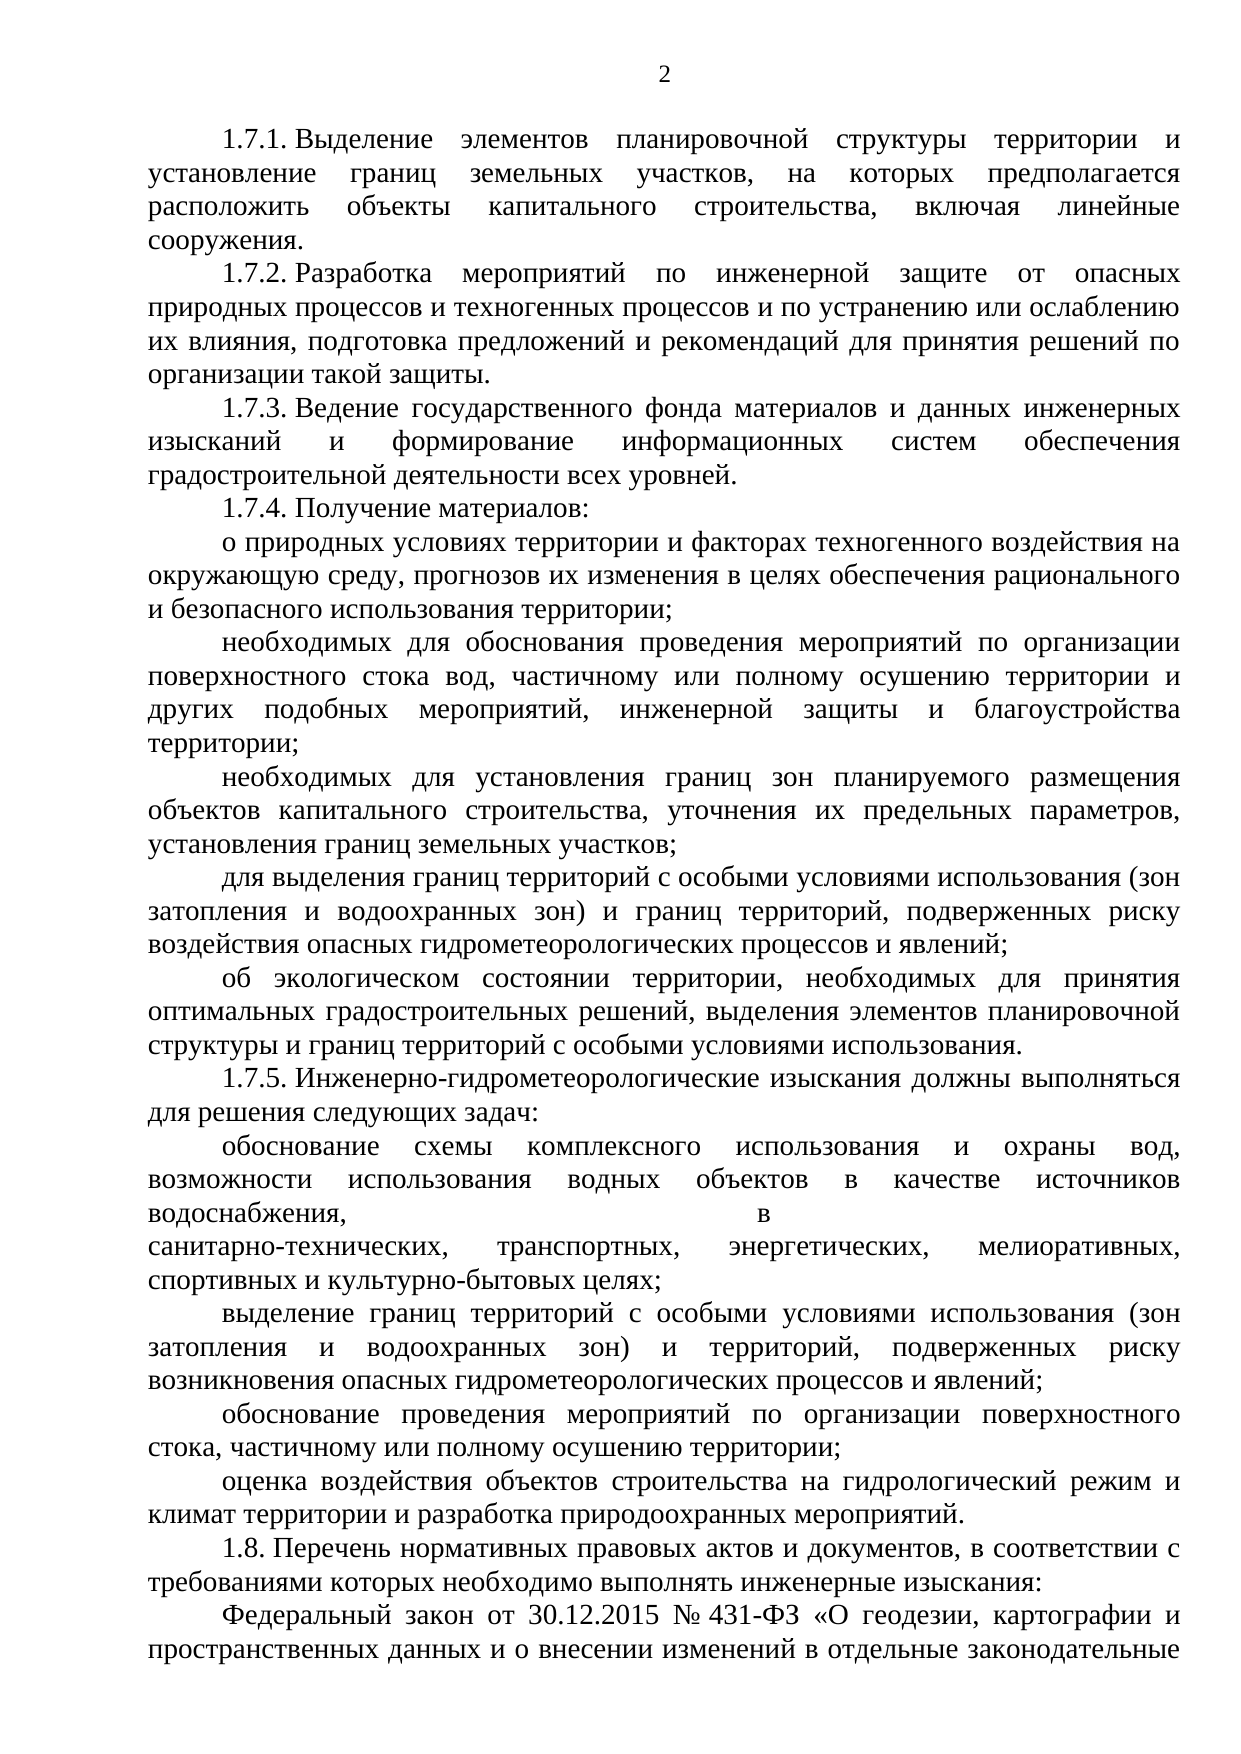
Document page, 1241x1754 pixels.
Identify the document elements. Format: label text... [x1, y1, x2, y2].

list для выделения границ территорий с особыми условиями использования (зон затопления и водоохранных зон) и границ территорий, подверженных риску воздействия опасных гидрометеорологических процессов и явлений; [148, 859, 1181, 960]
list необходимых для обоснования проведения мероприятий по организации поверхностного стока вод, частичному или полному осушению территории и других подобных мероприятий, инженерной защиты и благоустройства территории; [148, 624, 1181, 759]
text выделение границ территорий с особыми условиями использования (зон затопления и водоохранных зон) и территорий, подверженных риску возникновения опасных гидрометеорологических процессов и явлений; [148, 1295, 1181, 1396]
list о природных условиях территории и факторах техногенного воздействия на окружающую среду, прогнозов их изменения в целях обеспечения рационального и безопасного использования территории; [148, 524, 1181, 624]
list 1.8. Перечень нормативных правовых актов и документов, в соответствии с требованиями которых необходимо выполнять инженерные изыскания: [148, 1530, 1181, 1597]
text 1.7.3. Ведение государственного фонда материалов и данных инженерных изысканий и формирование информационных систем обеспечения градостроительной деятельности всех уровней. [148, 390, 1181, 490]
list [148, 1597, 1181, 1664]
text 1.7.4. Получение материалов: [148, 490, 1181, 524]
text 1.7.1. Выделение элементов планировочной структуры территории и установление границ земельных участков, на которых предполагается расположить объекты капитального строительства, включая линейные сооружения. [148, 121, 1181, 256]
list об экологическом состоянии территории, необходимых для принятия оптимальных градостроительных решений, выделения элементов планировочной структуры и границ территорий с особыми условиями использования. [148, 960, 1181, 1061]
text 1.7.2. Разработка мероприятий по инженерной защите от опасных природных процессов и техногенных процессов и по устранению или ослаблению их влияния, подготовка предложений и рекомендаций для принятия решений по организации такой защиты. [148, 256, 1181, 390]
list необходимых для установления границ зон планируемого размещения объектов капитального строительства, уточнения их предельных параметров, установления границ земельных участков; [148, 759, 1181, 859]
text обоснование проведения мероприятий по организации поверхностного стока, частичному или полному осушению территории; [148, 1396, 1181, 1463]
text оценка воздействия объектов строительства на гидрологический режим и климат территории и разработка природоохранных мероприятий. [148, 1463, 1181, 1530]
text обоснование схемы комплексного использования и охраны вод, возможности использования водных объектов в качестве источников водоснабжения, в санитарно-технических, транспортных, энергетических, мелиоративных, спортивных и культурно-бытовых целях; [148, 1128, 1181, 1295]
text 1.7.5. Инженерно-гидрометеорологические изыскания должны выполняться для решения следующих задач: [148, 1061, 1181, 1128]
